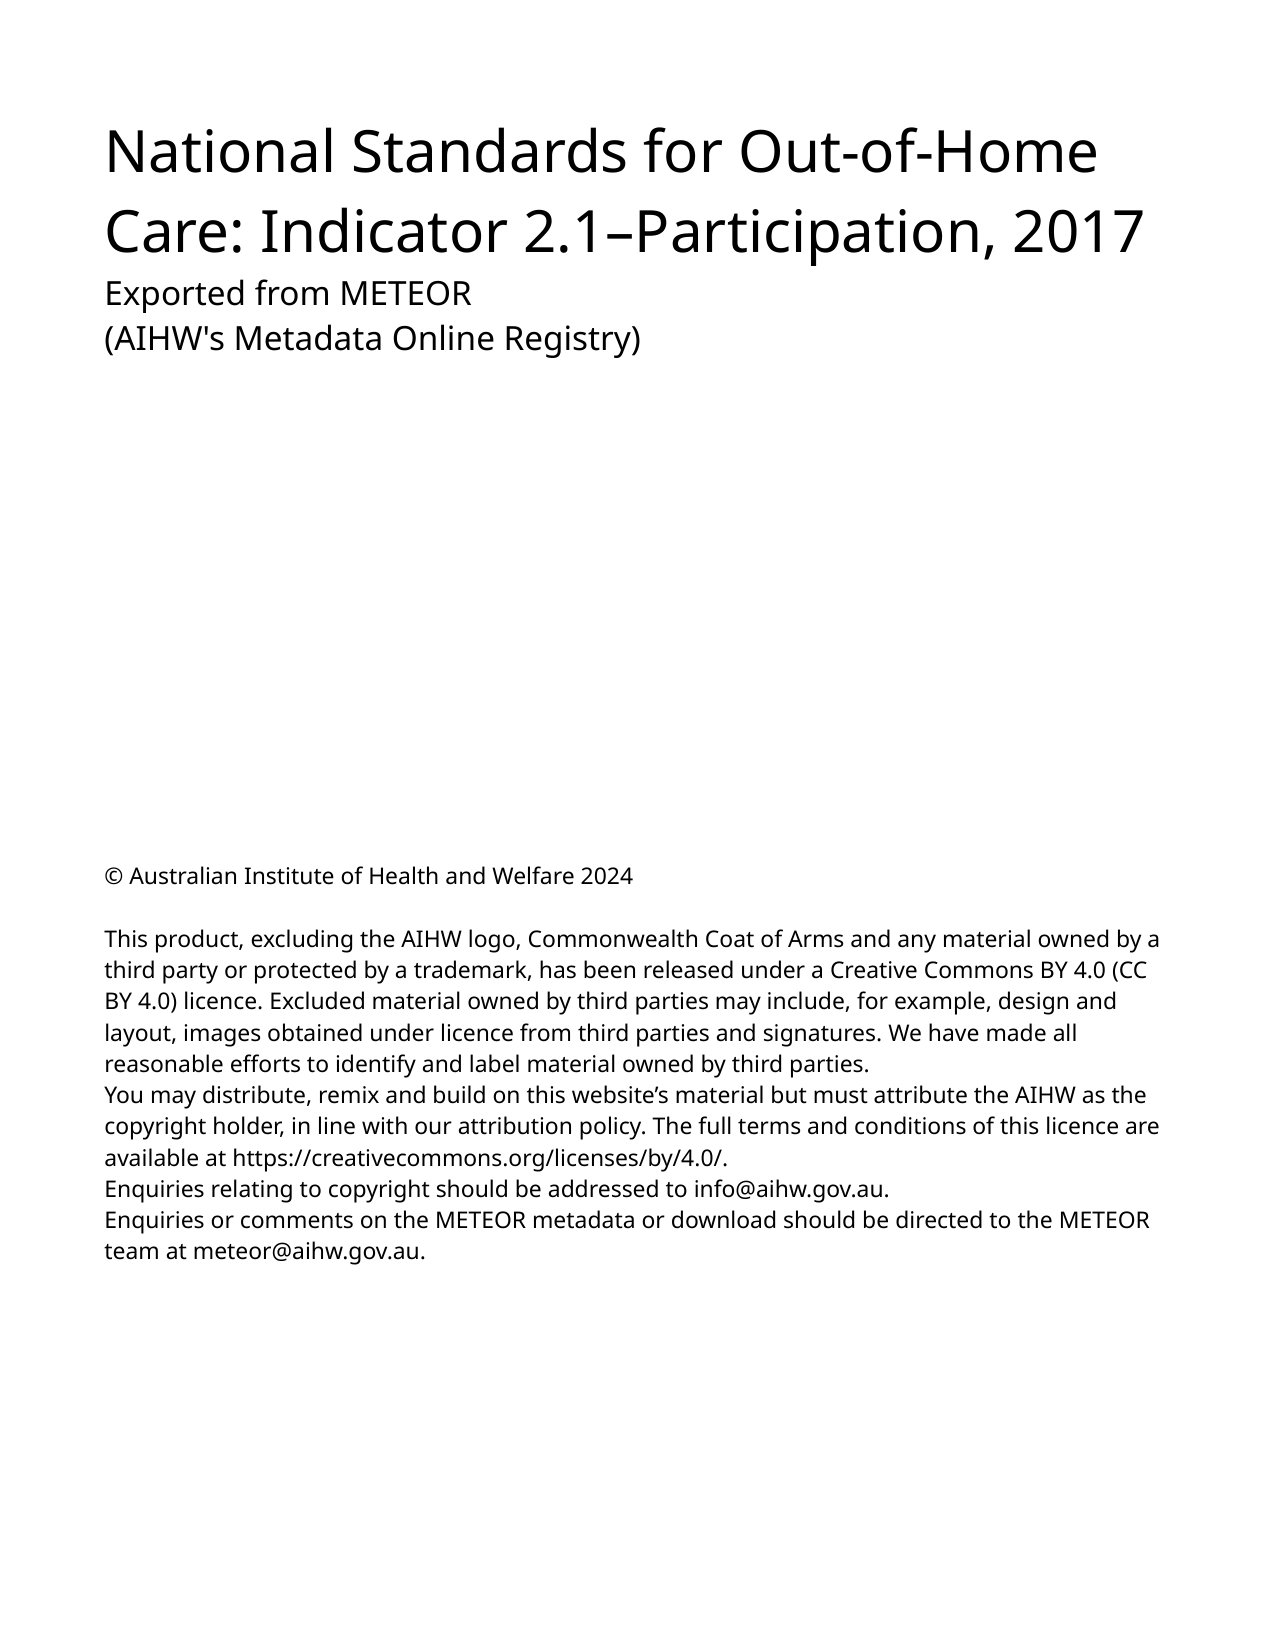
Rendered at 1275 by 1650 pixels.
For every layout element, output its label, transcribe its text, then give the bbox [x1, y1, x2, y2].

text © Australian Institute of Health and Welfare 2024 [104, 860, 1171, 891]
subtitle Exported from METEOR [104, 269, 1171, 315]
subtitle (AIHW's Metadata Online Registry) [104, 315, 1171, 360]
title National Standards for Out-of-Home Care: Indicator 2.1–Participation, 2017 [104, 110, 1171, 269]
text Enquiries relating to copyright should be addressed to info@aihw.gov.au. [104, 1173, 1171, 1204]
text Enquiries or comments on the METEOR metadata or download should be directed to the METEOR team at meteor@aihw.gov.au. [104, 1204, 1171, 1266]
text You may distribute, remix and build on this website’s material but must attribute the AIHW as the copyright holder, in line with our attribution policy. The full terms and conditions of this licence are available at https://creativecommons.org/licenses/by/4.0/. [104, 1079, 1171, 1173]
text This product, excluding the AIHW logo, Commonwealth Coat of Arms and any material owned by a third party or protected by a trademark, has been released under a Creative Commons BY 4.0 (CC BY 4.0) licence. Excluded material owned by third parties may include, for example, design and layout, images obtained under licence from third parties and signatures. We have made all reasonable efforts to identify and label material owned by third parties. [104, 923, 1171, 1079]
